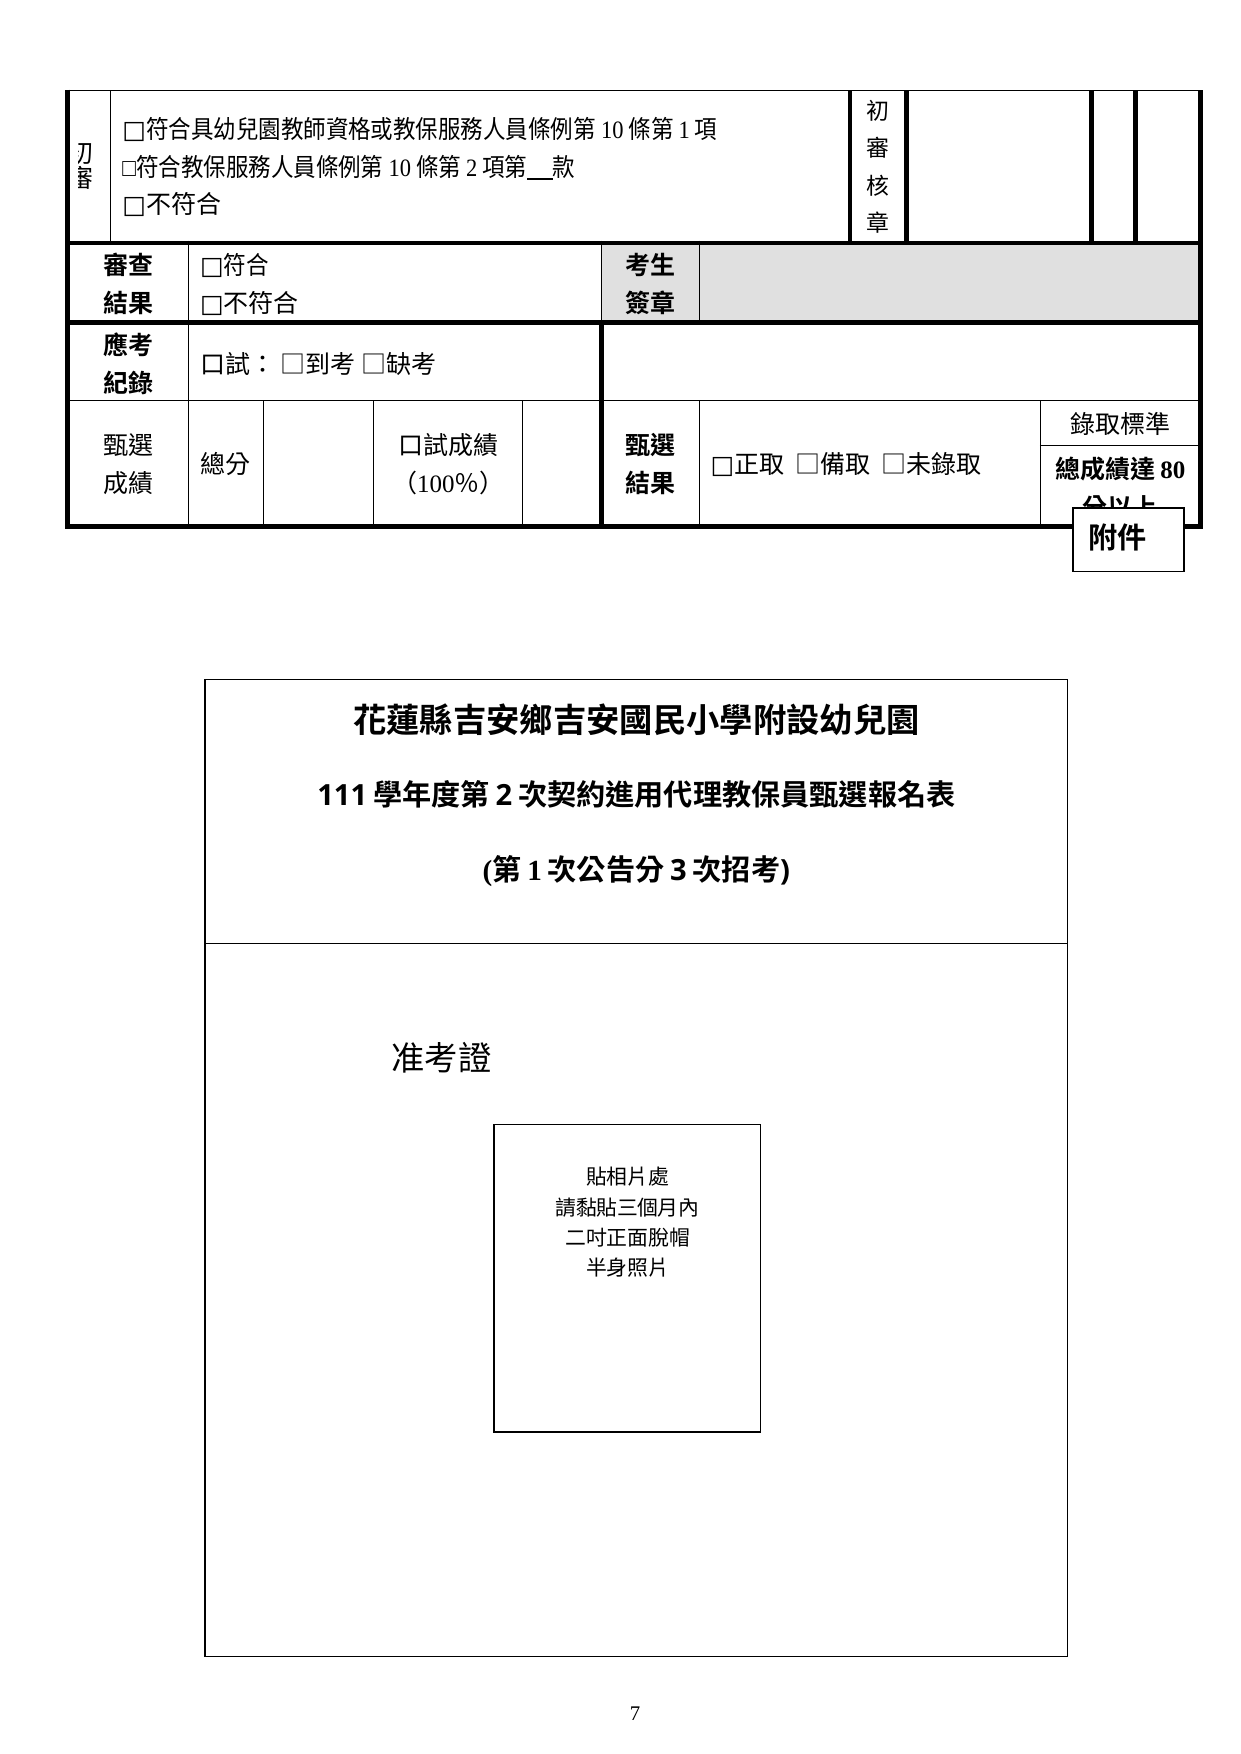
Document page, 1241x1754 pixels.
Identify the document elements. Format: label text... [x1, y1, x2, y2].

table_cell [604, 325, 1198, 400]
table_cell □符合 □不符合 [189, 245, 601, 320]
table_cell 初審 [70, 91, 110, 241]
table_cell 准考證 姓名： 准考證號碼： [206, 944, 1067, 1656]
table_cell □符合具幼兒園教師資格或教保服務人員條例第10條第1項 □符合教保服務人員條例第10條第2項第 款 □不符合 [111, 91, 848, 241]
table_cell [700, 245, 1198, 320]
table_cell [264, 401, 373, 524]
table_cell 錄取標準 [1041, 401, 1198, 445]
table_cell 口試： □到考 □缺考 [189, 325, 599, 400]
table_cell 總分 [189, 401, 263, 524]
table_cell 總成績達80分以上 [1041, 446, 1198, 524]
table_cell 應考 紀錄 [70, 325, 188, 400]
table_cell □正取 □備取 □未錄取 [700, 401, 1040, 524]
table_cell 口試成績 （100％） [374, 401, 522, 524]
table_cell 審查 結果 [70, 245, 188, 320]
table_cell [909, 91, 1089, 241]
table_cell 甄選 成績 [70, 401, 188, 524]
table_cell [523, 401, 599, 524]
table_cell 甄選 結果 [604, 401, 699, 524]
table_header 花蓮縣吉安鄉吉安國民小學附設幼兒園 111學年度第2次契約進用代理教保員甄選報名表 (第1次公告分3次招考) [206, 680, 1067, 943]
table_cell [1094, 91, 1133, 241]
table_cell [1138, 91, 1198, 241]
table_cell 考生 簽章 [602, 245, 699, 320]
table_cell 初審核章 [852, 91, 904, 241]
